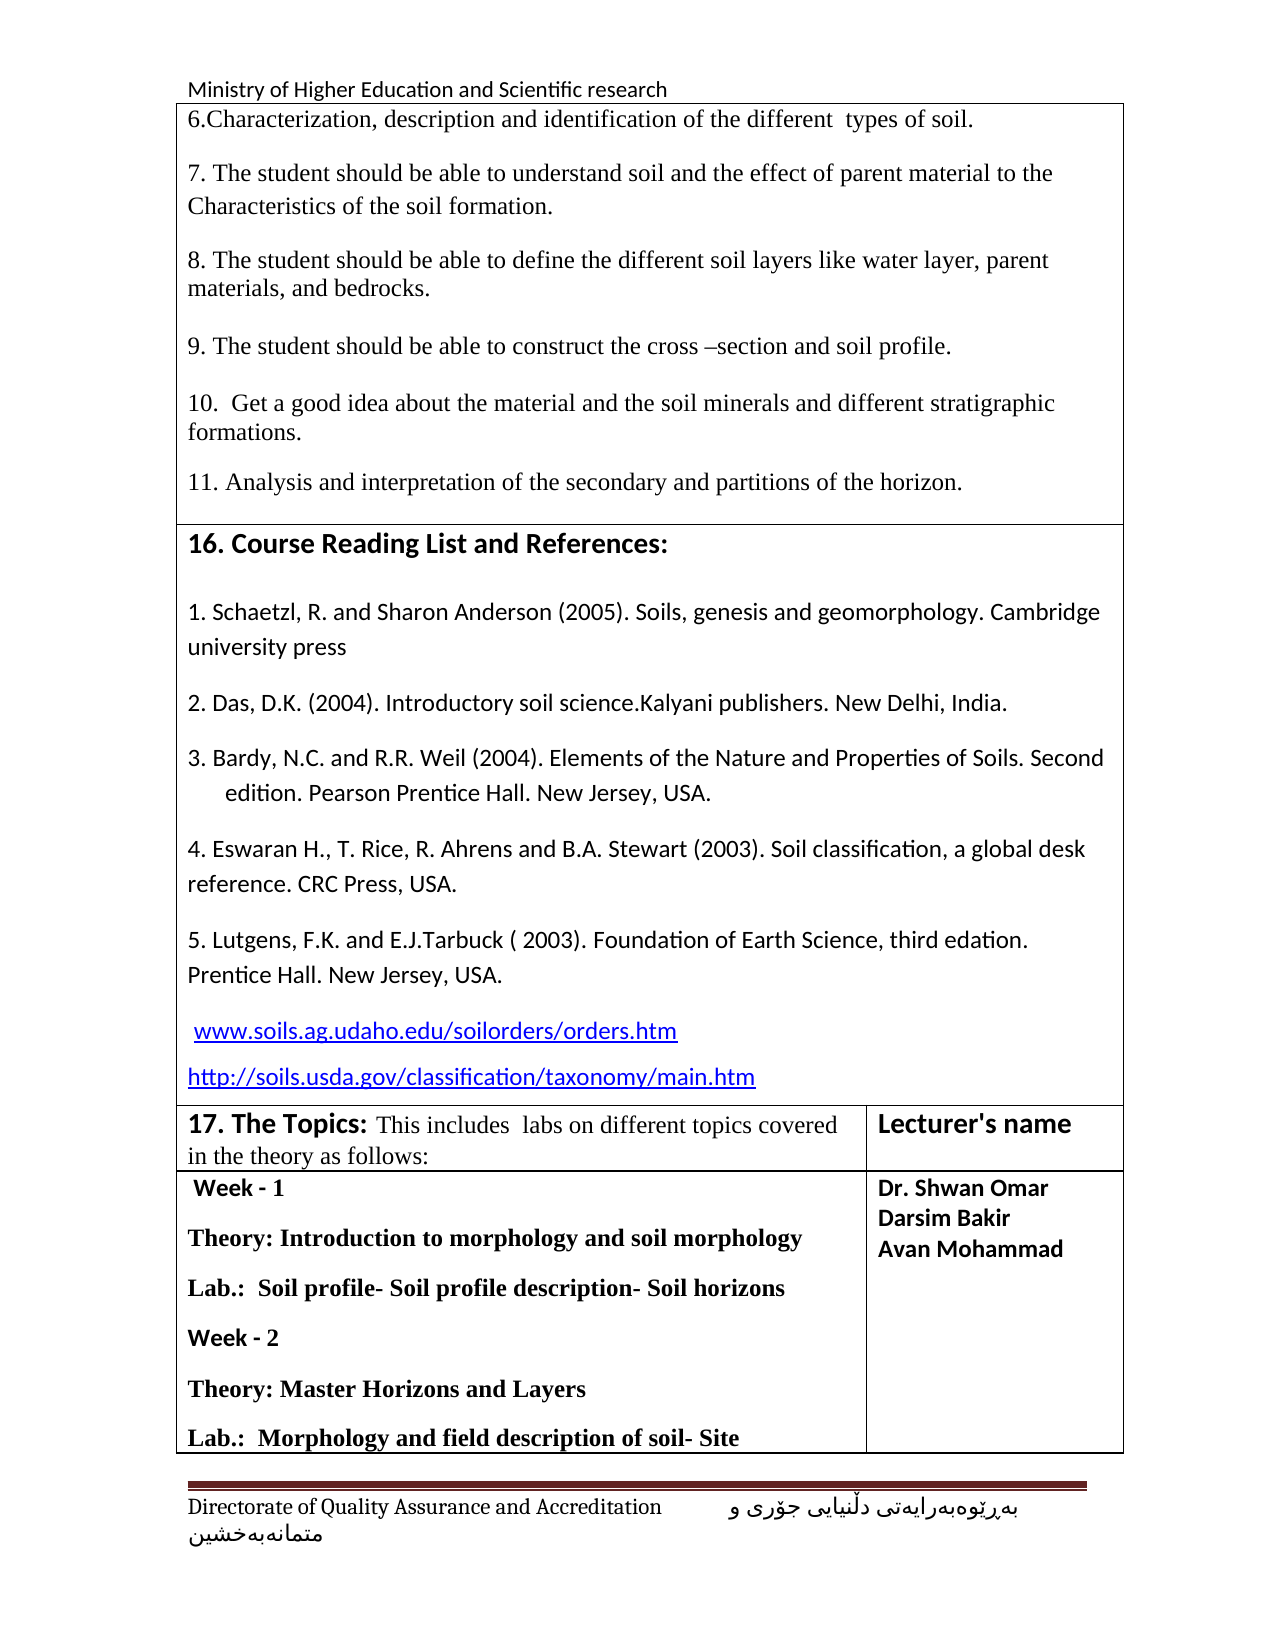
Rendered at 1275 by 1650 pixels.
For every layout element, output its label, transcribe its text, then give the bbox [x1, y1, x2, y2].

table_cell 16. Course Reading List and References‌: 1. Schaetzl, R. and Sharon Anderson (2005). Soils, genesis and geomorphology. Cambridge university press 2. Das, D.K. (2004). Introductory soil science.Kalyani publishers. New Delhi, India. 3. Bardy, N.C. and R.R. Weil (2004). Elements of the Nature and Properties of Soils. Second edition. Pearson Prentice Hall. New Jersey, USA. 4. Eswaran H., T. Rice, R. Ahrens and B.A. Stewart (2003). Soil classification, a global desk reference. CRC Press, USA. 5. Lutgens, F.K. and E.J.Tarbuck ( 2003). Foundation of Earth Science, third edation. Prentice Hall. New Jersey, USA. www.soils.ag.udaho.edu/soilorders/orders.htm http://soils.usda.gov/classification/taxonomy/main.htm [177, 525, 1123, 1104]
table_cell 17. The Topics: This includes labs on different topics covered in the theory as follows: [177, 1106, 866, 1170]
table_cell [177, 104, 1123, 524]
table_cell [177, 1172, 866, 1452]
table_cell Lecturer's name [867, 1106, 1123, 1170]
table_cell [867, 1172, 1123, 1452]
